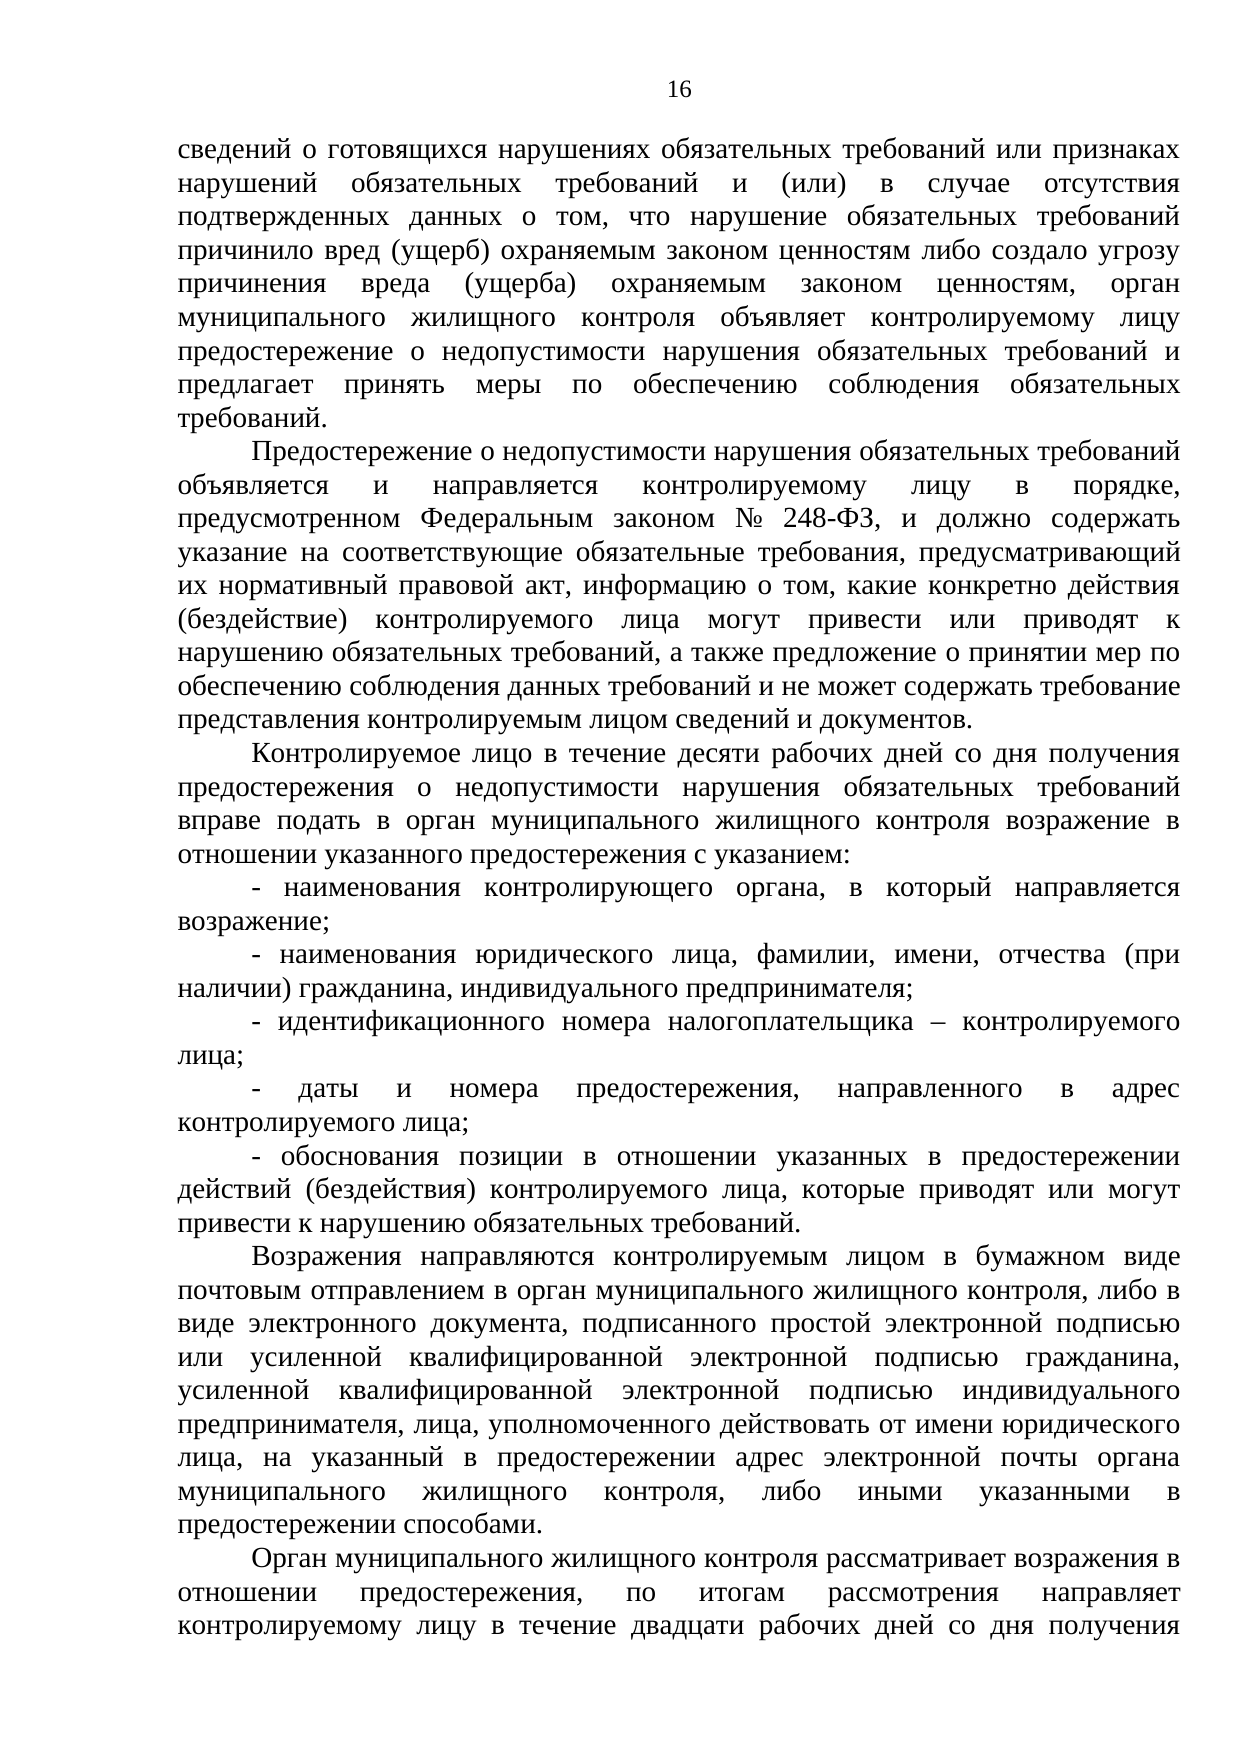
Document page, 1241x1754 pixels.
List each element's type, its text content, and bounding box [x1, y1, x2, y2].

text Контролируемое лицо в течение десяти рабочих дней со дня получения предостережения о недопустимости нарушения обязательных требований вправе подать в орган муниципального жилищного контроля возражение в отношении указанного предостережения с указанием: [177, 735, 1181, 869]
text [177, 131, 1181, 433]
text - даты и номера предостережения, направленного в адрес контролируемого лица; [177, 1071, 1181, 1138]
text - наименования юридического лица, фамилии, имени, отчества (при наличии) гражданина, индивидуального предпринимателя; [177, 936, 1181, 1003]
text Возражения направляются контролируемым лицом в бумажном виде почтовым отправлением в орган муниципального жилищного контроля, либо в виде электронного документа, подписанного простой электронной подписью или усиленной квалифицированной электронной подписью гражданина, усиленной квалифицированной электронной подписью индивидуального предпринимателя, лица, уполномоченного действовать от имени юридического лица, на указанный в предостережении адрес электронной почты органа муниципального жилищного контроля, либо иными указанными в предостережении способами. [177, 1238, 1181, 1540]
text - обоснования позиции в отношении указанных в предостережении действий (бездействия) контролируемого лица, которые приводят или могут привести к нарушению обязательных требований. [177, 1138, 1181, 1238]
text Предостережение о недопустимости нарушения обязательных требований объявляется и направляется контролируемому лицу в порядке, предусмотренном Федеральным законом № 248-ФЗ, и должно содержать указание на соответствующие обязательные требования, предусматривающий их нормативный правовой акт, информацию о том, какие конкретно действия (бездействие) контролируемого лица могут привести или приводят к нарушению обязательных требований, а также предложение о принятии мер по обеспечению соблюдения данных требований и не может содержать требование представления контролируемым лицом сведений и документов. [177, 433, 1181, 735]
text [177, 1540, 1181, 1641]
text - наименования контролирующего органа, в который направляется возражение; [177, 869, 1181, 936]
text - идентификационного номера налогоплательщика – контролируемого лица; [177, 1003, 1181, 1071]
